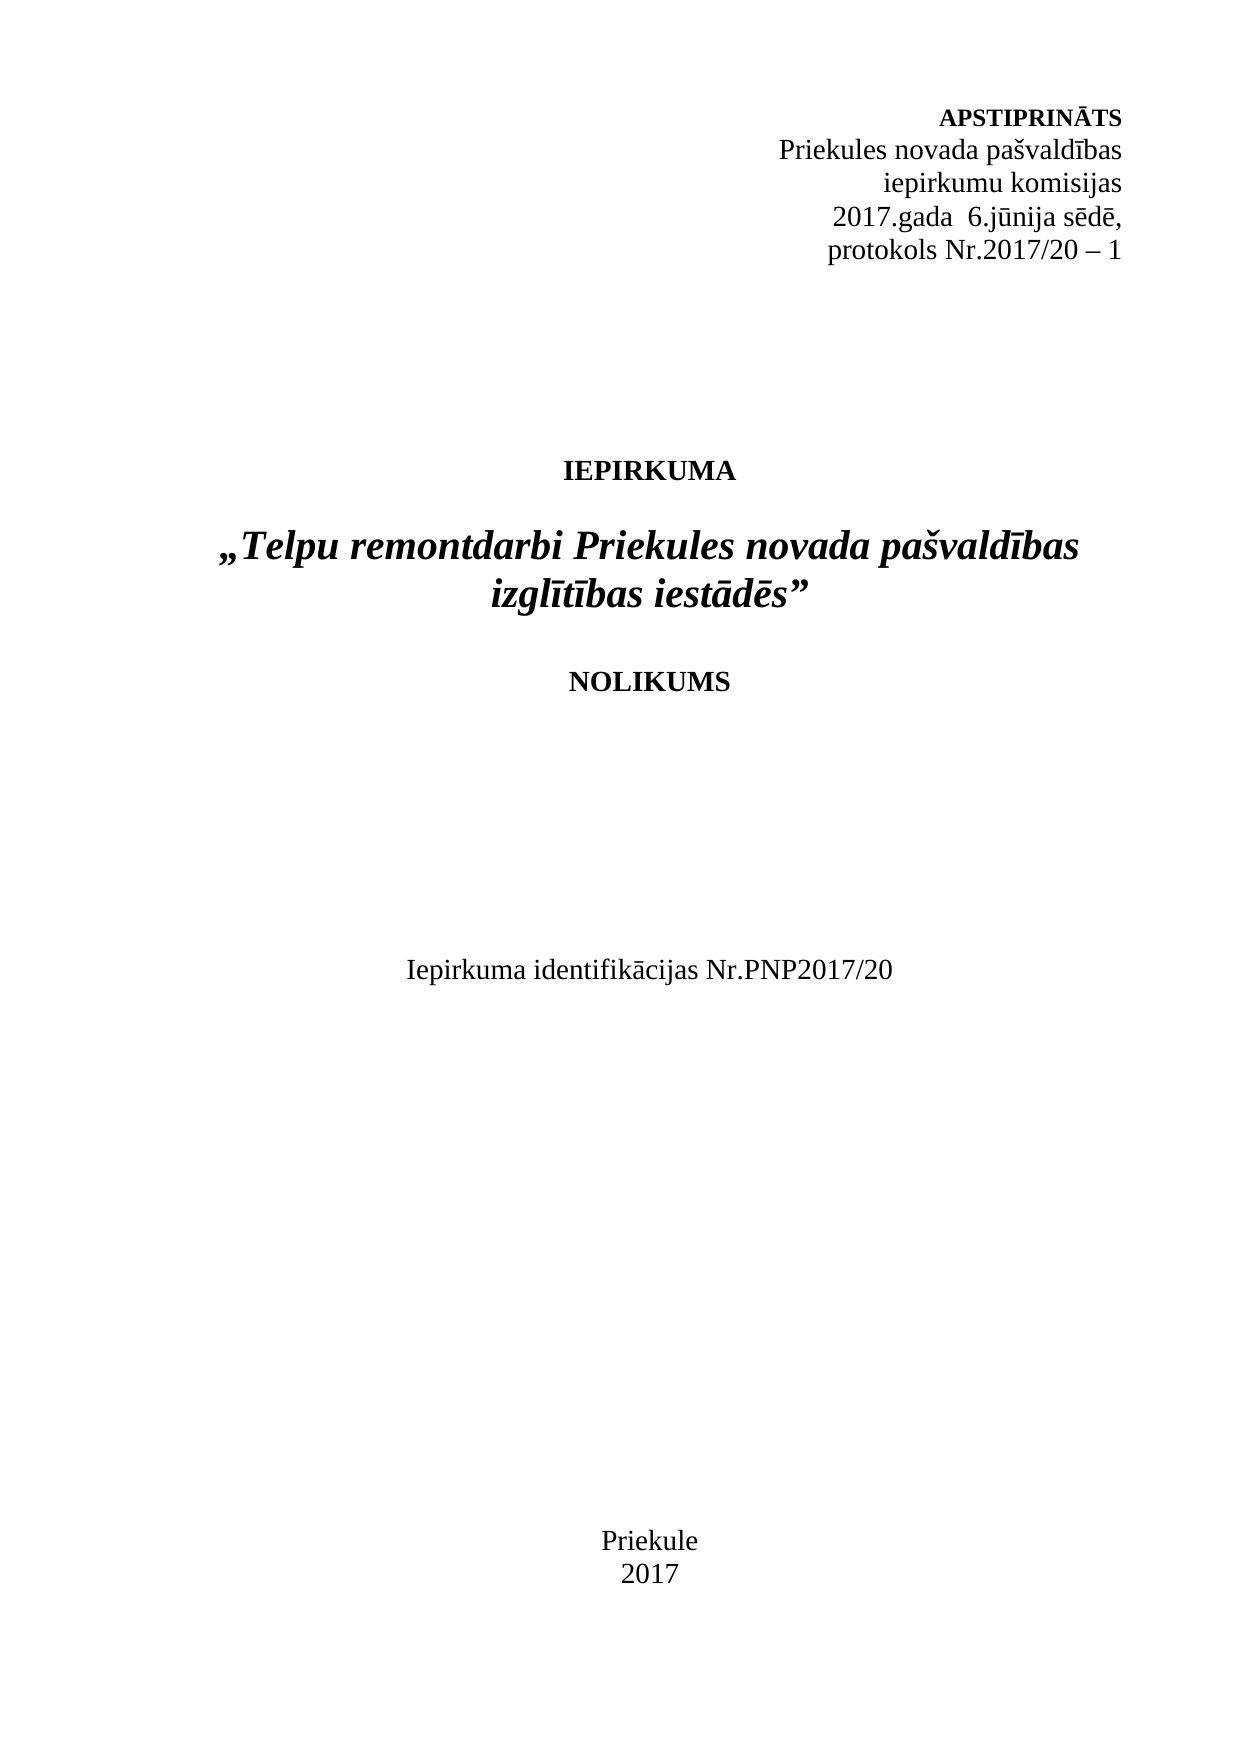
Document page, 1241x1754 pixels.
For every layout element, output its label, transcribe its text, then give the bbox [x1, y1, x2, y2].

text IEPIRKUMA [177, 453, 1122, 487]
text iepirkumu komisijas [177, 165, 1122, 199]
text 2017.gada 6.jūnija sēdē, [177, 199, 1122, 232]
text APSTIPRINĀTS [177, 103, 1122, 132]
text „Telpu remontdarbi Priekules novada pašvaldības izglītības iestādēs” [177, 521, 1122, 616]
text Iepirkuma identifikācijas Nr.PNP2017/20 [177, 952, 1122, 986]
text NOLIKUMS [177, 664, 1122, 698]
text 2017 [177, 1556, 1122, 1590]
text protokols Nr.2017/20 – 1 [177, 232, 1122, 266]
text Priekules novada pašvaldības [177, 132, 1122, 165]
text Priekule [177, 1523, 1122, 1556]
